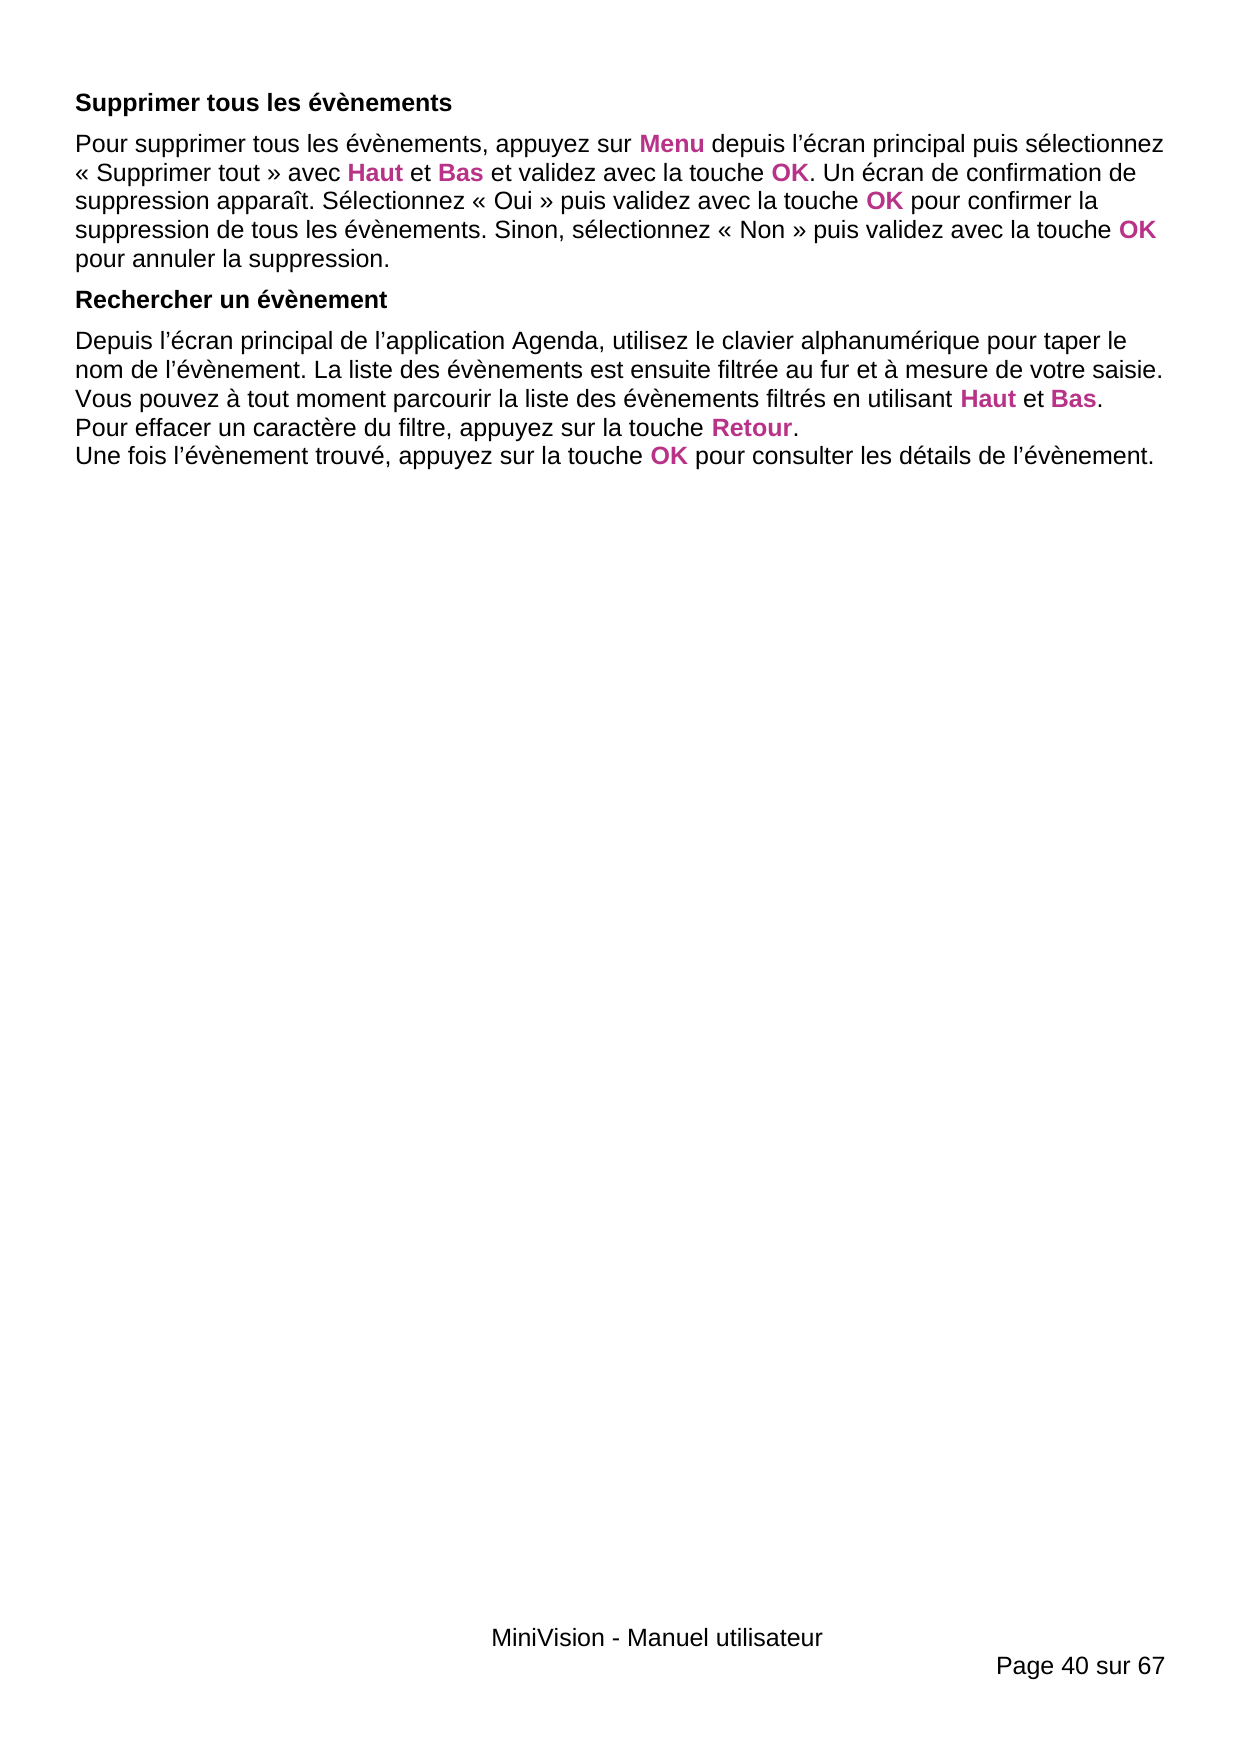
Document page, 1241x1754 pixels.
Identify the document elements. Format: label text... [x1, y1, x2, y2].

subtitle Rechercher un évènement [75, 285, 1165, 314]
text Depuis l’écran principal de l’application Agenda, utilisez le clavier alphanumérique pour taper le nom de l’évènement. La liste des évènements est ensuite filtrée au fur et à mesure de votre saisie. Vous pouvez à tout moment parcourir la liste des évènements filtrés en utilisant Haut et Bas. [75, 326, 1165, 412]
text Une fois l’évènement trouvé, appuyez sur la touche OK pour consulter les détails de l’évènement. [75, 441, 1165, 470]
text Pour effacer un caractère du filtre, appuyez sur la touche Retour. [75, 412, 1165, 441]
subtitle Supprimer tous les évènements [75, 87, 1165, 116]
text Pour supprimer tous les évènements, appuyez sur Menu depuis l’écran principal puis sélectionnez « Supprimer tout » avec Haut et Bas et validez avec la touche OK. Un écran de confirmation de suppression apparaît. Sélectionnez « Oui » puis validez avec la touche OK pour confirmer la suppression de tous les évènements. Sinon, sélectionnez « Non » puis validez avec la touche OK pour annuler la suppression. [75, 129, 1165, 272]
